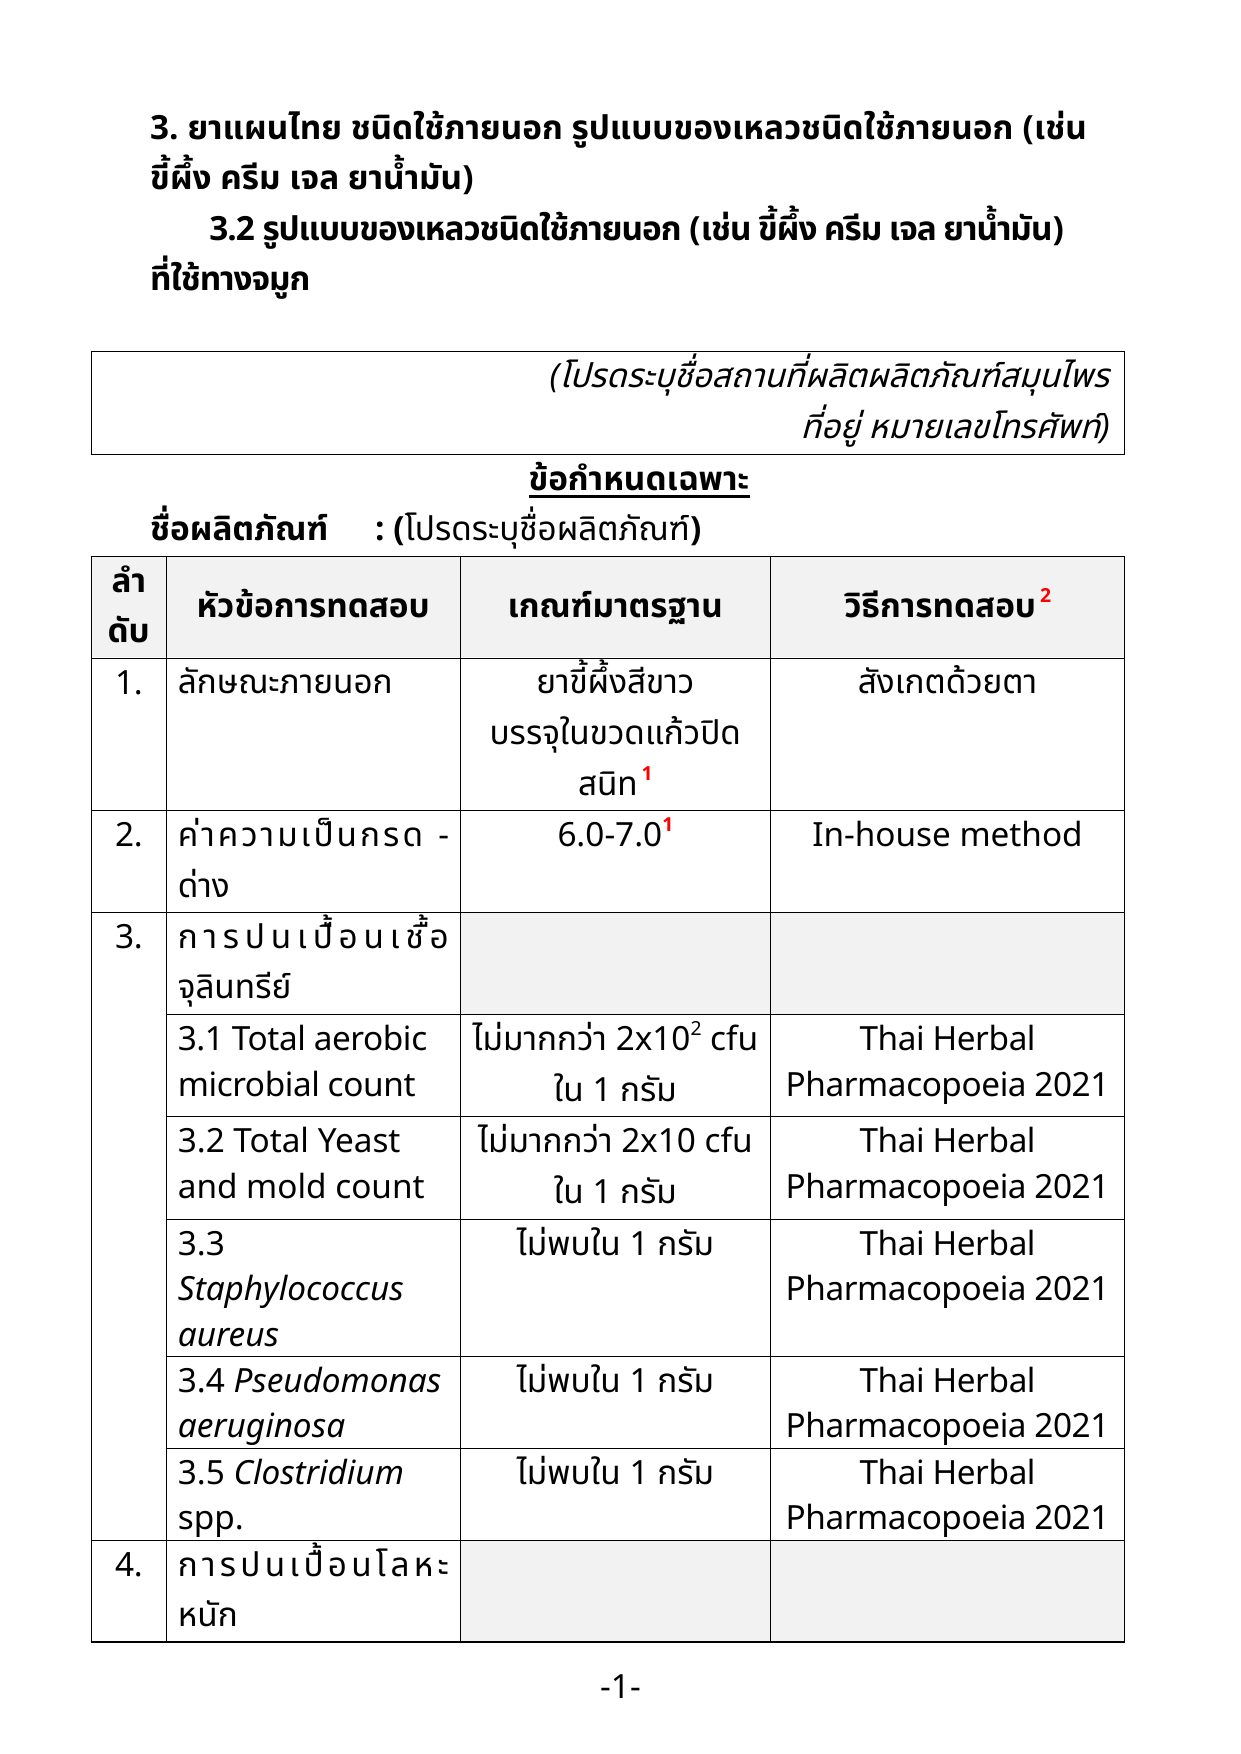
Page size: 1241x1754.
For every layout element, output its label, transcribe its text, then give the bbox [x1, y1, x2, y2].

text ข้อกำหนดเฉพาะ [187, 455, 1090, 505]
table_cell ยาขี้ผึ้งสีขาว บรรจุในขวดแก้วปิดสนิท1 [461, 659, 770, 810]
table_cell [461, 1541, 770, 1641]
table_header วิธีการทดสอบ2 [771, 557, 1124, 657]
text ชื่อผลิตภัณฑ์ : (โปรดระบุชื่อผลิตภัณฑ์) [150, 505, 1090, 556]
table_cell [461, 913, 770, 1014]
table_cell ไม่พบใน 1 กรัม [461, 1449, 770, 1539]
table_cell 1. [92, 659, 166, 810]
table_cell ค่าความเป็นกรด - ด่าง [167, 811, 460, 912]
table_cell ไม่มากกว่า 2x10 cfu ใน 1 กรัม [461, 1117, 770, 1218]
table_cell 2. [92, 811, 166, 912]
table_header หัวข้อการทดสอบ [167, 557, 460, 657]
table_cell 3.4 Pseudomonas aeruginosa [167, 1357, 460, 1448]
table_header (โปรดระบุชื่อสถานที่ผลิตผลิตภัณฑ์สมุนไพร ที่อยู่ หมายเลขโทรศัพท์) [92, 352, 1124, 453]
table_cell Thai Herbal Pharmacopoeia 2021 [771, 1220, 1124, 1356]
table_cell ลักษณะภายนอก [167, 659, 460, 810]
table_cell การปนเปื้อนโลหะหนัก [167, 1541, 460, 1641]
table_cell 4. [92, 1541, 166, 1641]
table_cell Thai Herbal Pharmacopoeia 2021 [771, 1015, 1124, 1116]
table_cell 6.0-7.01 [461, 811, 770, 912]
table_cell [771, 1541, 1124, 1641]
table_cell 3.3 Staphylococcus aureus [167, 1220, 460, 1356]
table_cell Thai Herbal Pharmacopoeia 2021 [771, 1357, 1124, 1448]
table_cell Thai Herbal Pharmacopoeia 2021 [771, 1449, 1124, 1539]
table_cell 3.1 Total aerobic microbial count [167, 1015, 460, 1116]
table_cell 3. [92, 913, 166, 1539]
table_cell 3.2 Total Yeast and mold count [167, 1117, 460, 1218]
table_cell ไม่มากกว่า 2x102 cfu ใน 1 กรัม [461, 1015, 770, 1116]
table_cell In-house method [771, 811, 1124, 912]
table_header ลำดับ [92, 557, 166, 657]
table_header เกณฑ์มาตรฐาน [461, 557, 770, 657]
table_cell [771, 913, 1124, 1014]
text 3. ยาแผนไทย ชนิดใช้ภายนอก รูปแบบของเหลวชนิดใช้ภายนอก (เช่น ขี้ผึ้ง ครีม เจล ยาน้ำมัน) [150, 103, 1090, 205]
subtitle 3.2 รูปแบบของเหลวชนิดใช้ภายนอก (เช่น ขี้ผึ้ง ครีม เจล ยาน้ำมัน) ที่ใช้ทางจมูก [150, 205, 1090, 306]
table_cell 3.5 Clostridium spp. [167, 1449, 460, 1539]
table_cell ไม่พบใน 1 กรัม [461, 1357, 770, 1448]
table_cell การปนเปื้อนเชื้อจุลินทรีย์ [167, 913, 460, 1014]
table_cell สังเกตด้วยตา [771, 659, 1124, 810]
table_cell Thai Herbal Pharmacopoeia 2021 [771, 1117, 1124, 1218]
table_cell ไม่พบใน 1 กรัม [461, 1220, 770, 1356]
